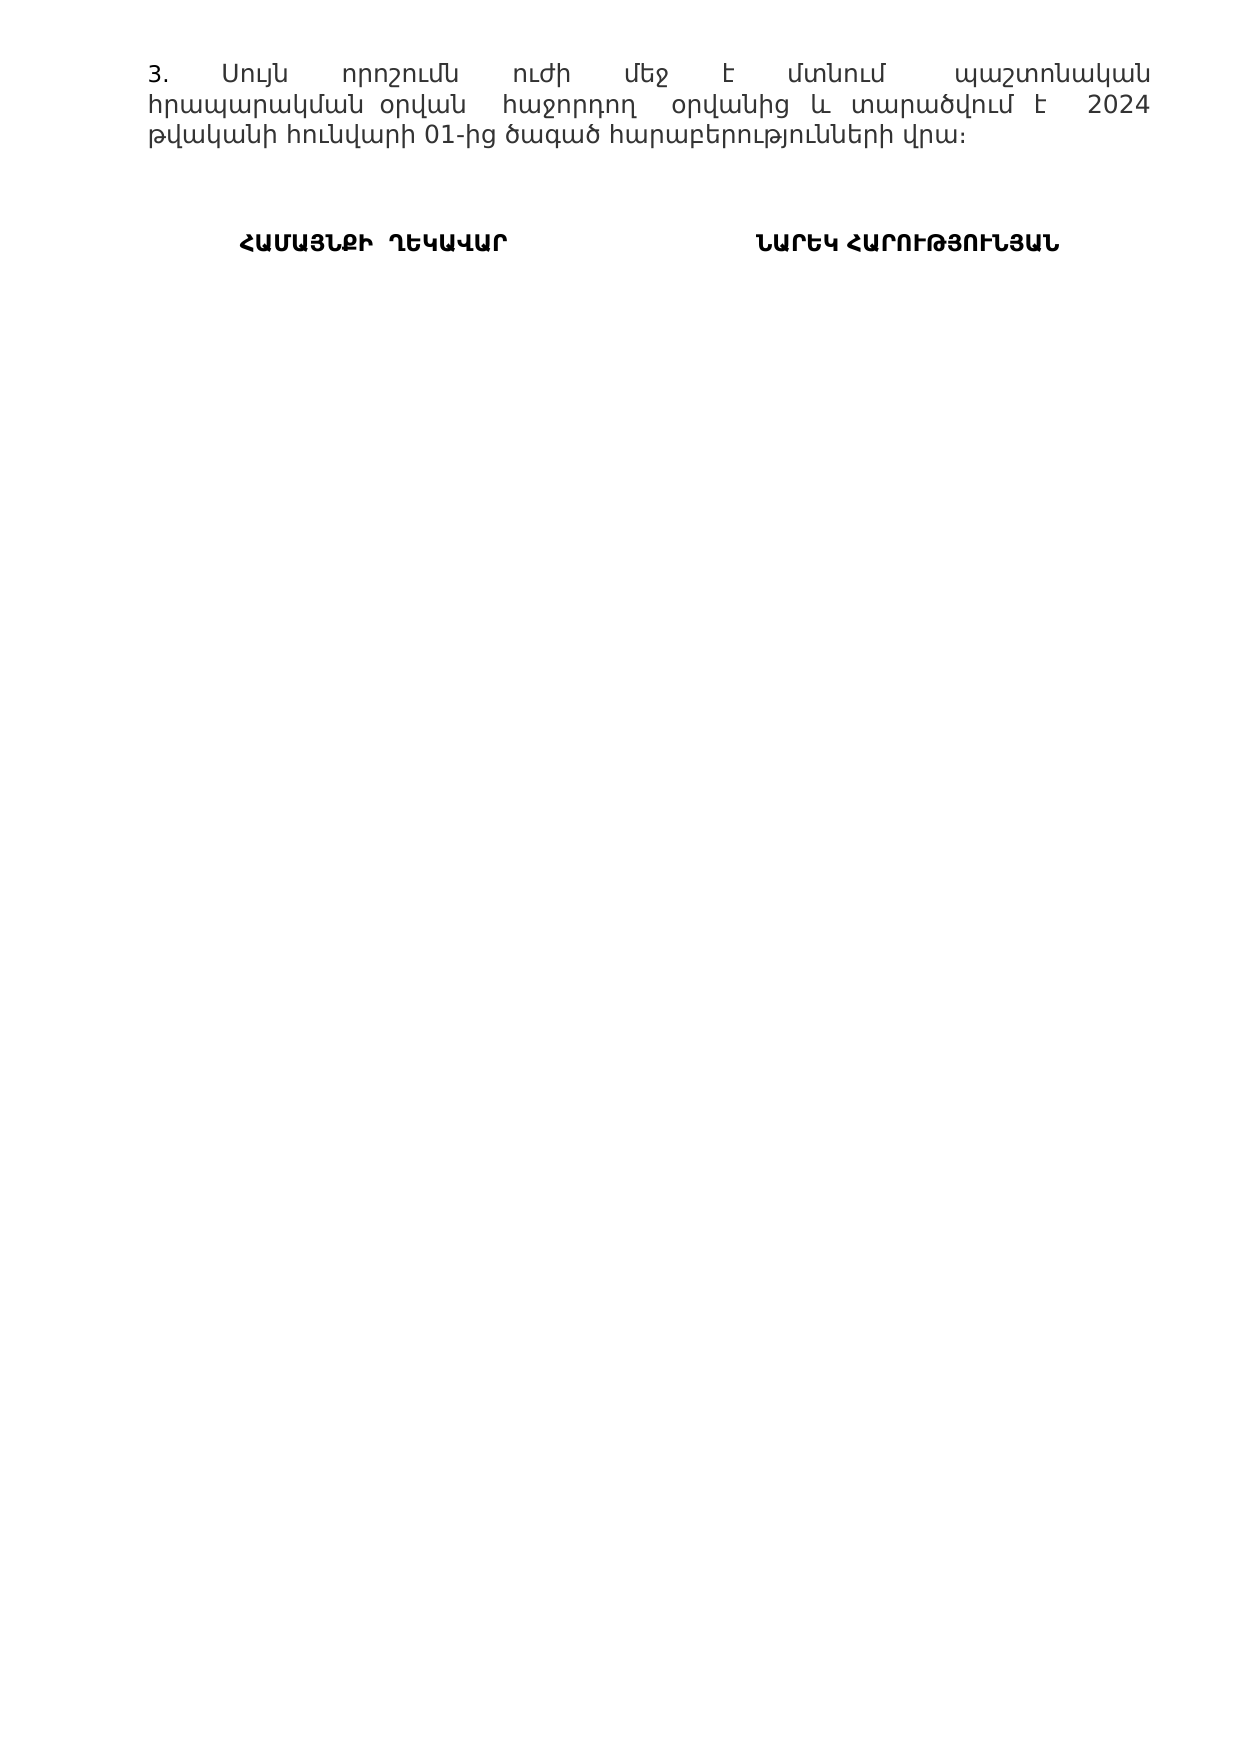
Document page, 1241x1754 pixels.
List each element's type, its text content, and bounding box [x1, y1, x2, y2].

text 3. Սույն որոշումն ուժի մեջ է մտնում պաշտոնական հրապարակման օրվան հաջորդող օրվանից և տարածվում է 2024 թվականի հունվարի 01-ից ծագած հարաբերությունների վրա։ [147, 59, 1151, 150]
text ՀԱՄԱՅՆՔԻ ՂԵԿԱՎԱՐ ՆԱՐԵԿ ՀԱՐՈՒԹՅՈՒՆՅԱՆ [147, 230, 1151, 257]
